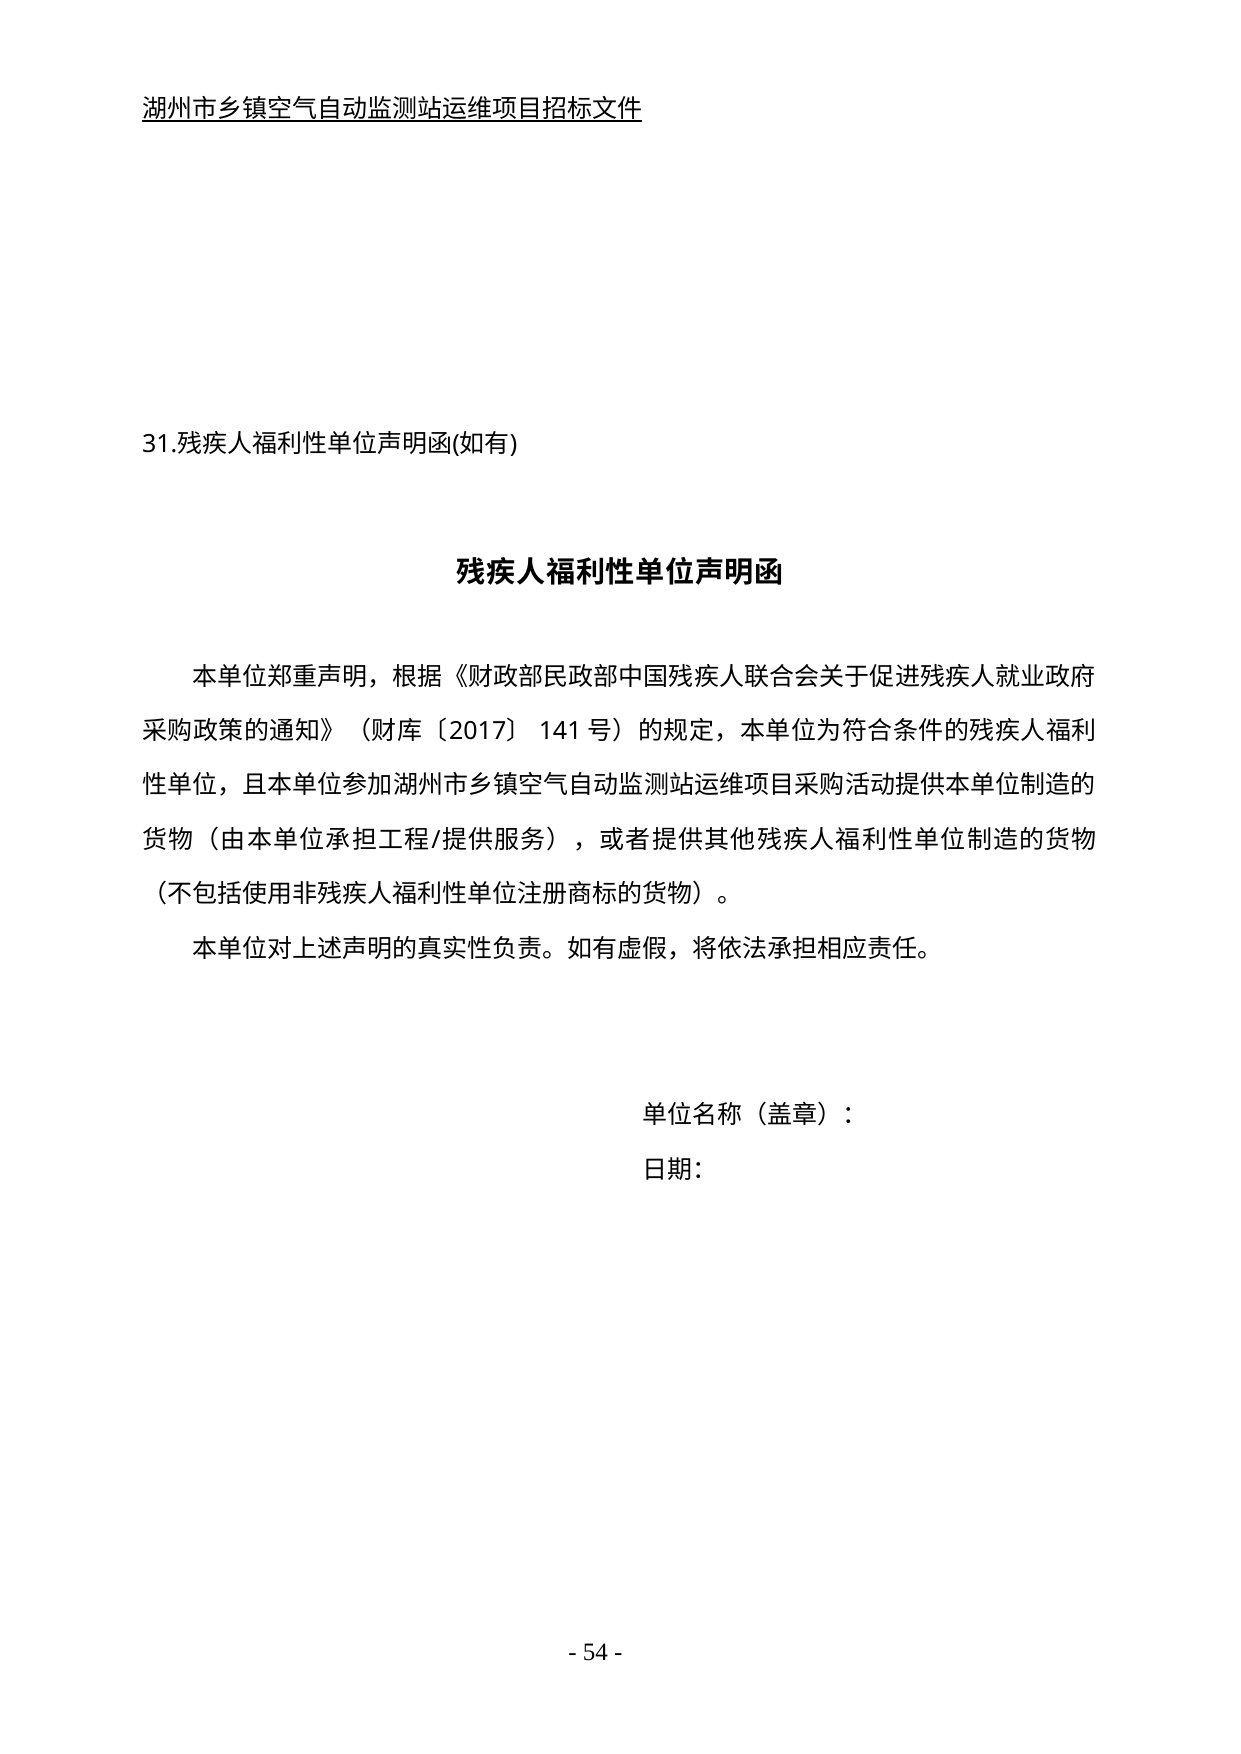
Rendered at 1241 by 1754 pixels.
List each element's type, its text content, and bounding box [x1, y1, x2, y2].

text 残疾人福利性单位声明函 [142, 534, 1098, 595]
text 日期： [142, 1149, 1098, 1185]
text 单位名称（盖章）： [142, 1095, 1040, 1131]
text 本单位对上述声明的真实性负责。如有虚假，将依法承担相应责任。 [142, 928, 1098, 964]
text 本单位郑重声明，根据《财政部民政部中国残疾人联合会关于促进残疾人就业政府采购政策的通知》（财库〔2017〕 141号）的规定，本单位为符合条件的残疾人福利性单位，且本单位参加湖州市乡镇空气自动监测站运维项目采购活动提供本单位制造的货物（由本单位承担工程/提供服务），或者提供其他残疾人福利性单位制造的货物（不包括使用非残疾人福利性单位注册商标的货物）。 [142, 656, 1098, 910]
text 31.残疾人福利性单位声明函(如有) [142, 423, 1098, 459]
